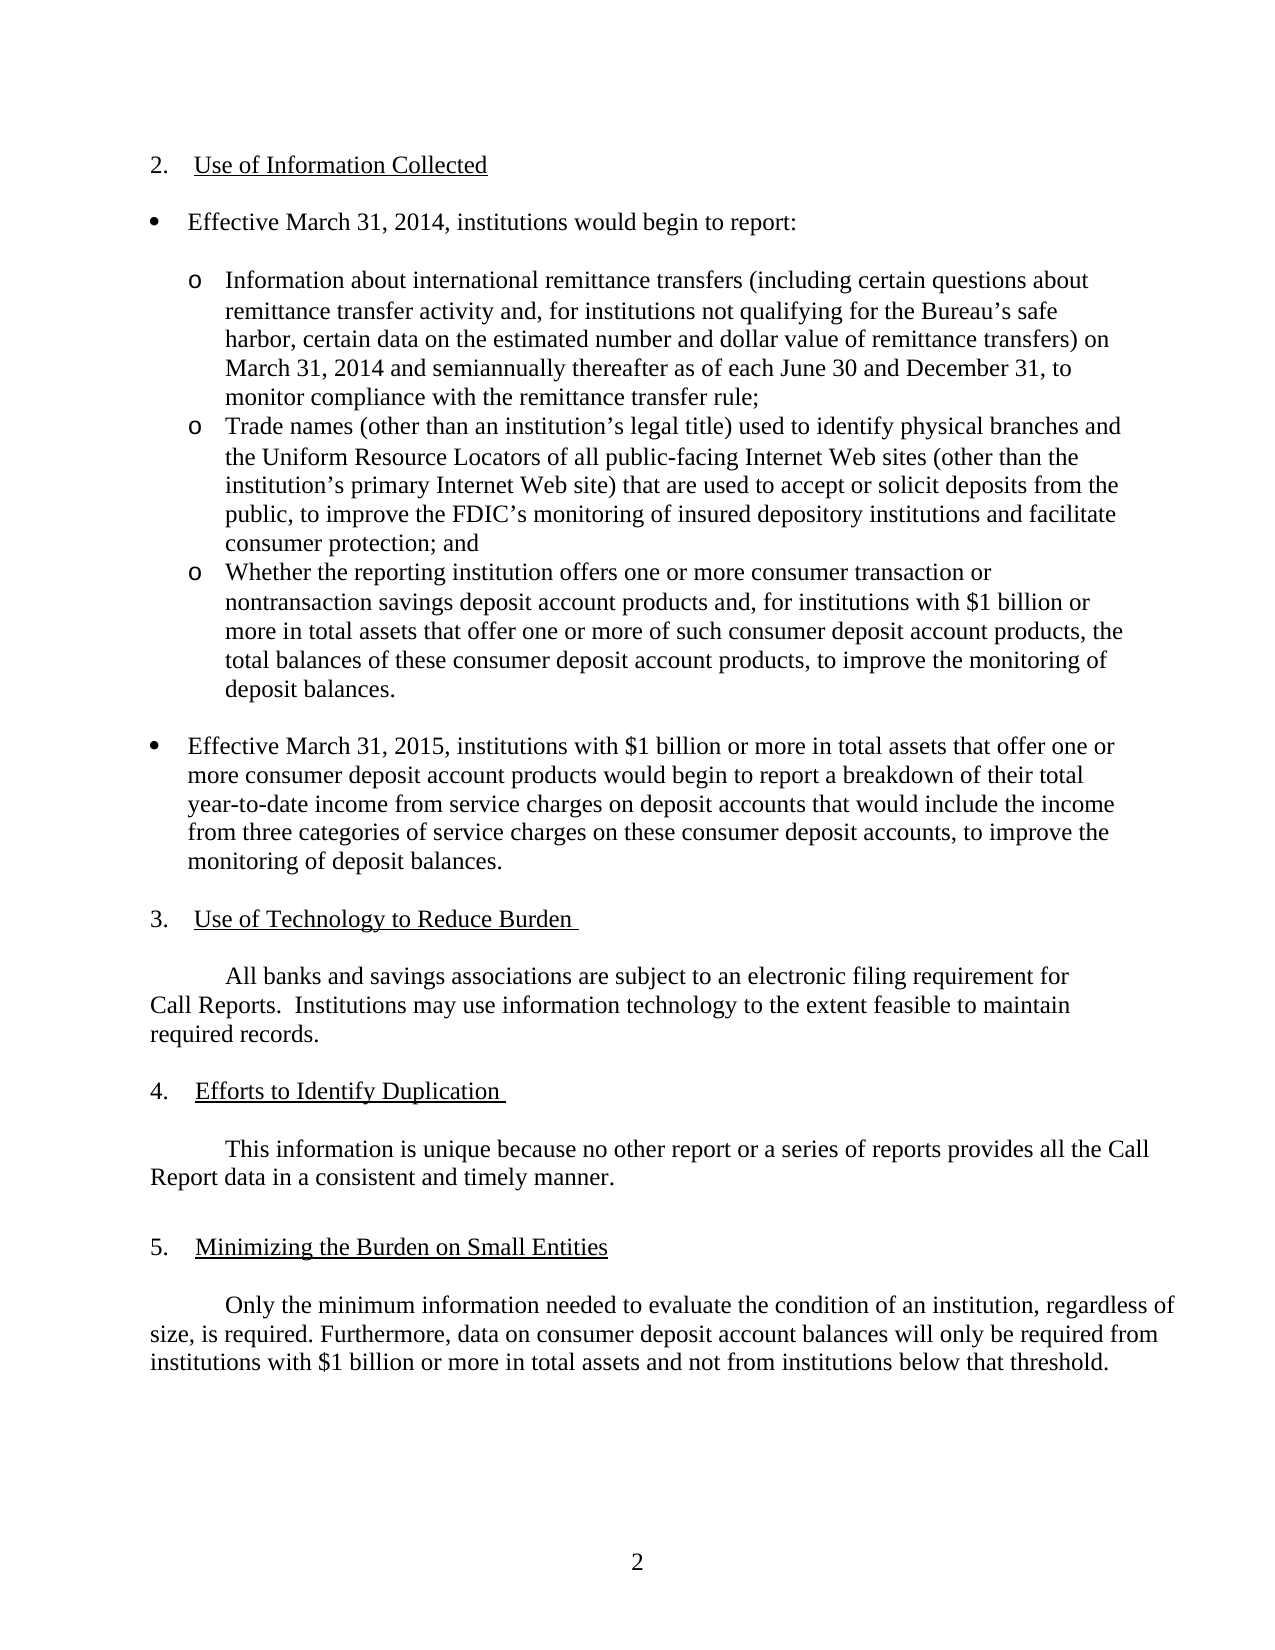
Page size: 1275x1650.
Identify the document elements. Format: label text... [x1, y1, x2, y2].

text Only the minimum information needed to evaluate the condition of an institution, regardless of size, is required. Furthermore, data on consumer deposit account balances will only be required from institutions with $1 billion or more in total assets and not from institutions below that threshold. [150, 1290, 1175, 1376]
list Effective March 31, 2015, institutions with $1 billion or more in total assets that offer one or more consumer deposit account products would begin to report a breakdown of their total year-to-date income from service charges on deposit accounts that would include the income from three categories of service charges on these consumer deposit accounts, to improve the monitoring of deposit balances. [150, 731, 1125, 875]
list Whether the reporting institution offers one or more consumer transaction or nontransaction savings deposit account products and, for institutions with $1 billion or more in total assets that offer one or more of such consumer deposit account products, the total balances of these consumer deposit account products, to improve the monitoring of deposit balances. [187, 557, 1125, 702]
text All banks and savings associations are subject to an electronic filing requirement for Call Reports. Institutions may use information technology to the extent feasible to maintain required records. [150, 961, 1125, 1047]
list Effective March 31, 2014, institutions would begin to report: [150, 207, 1125, 236]
list Information about international remittance transfers (including certain questions about remittance transfer activity and, for institutions not qualifying for the Bureau’s safe harbor, certain data on the estimated number and dollar value of remittance transfers) on March 31, 2014 and semiannually thereafter as of each June 30 and December 31, to monitor compliance with the remittance transfer rule; [187, 265, 1125, 411]
text 2. Use of Information Collected [150, 150, 1125, 179]
text This information is unique because no other report or a series of reports provides all the Call Report data in a consistent and timely manner. [150, 1134, 1175, 1191]
list Trade names (other than an institution’s legal title) used to identify physical branches and the Uniform Resource Locators of all public-facing Internet Web sites (other than the institution’s primary Internet Web site) that are used to accept or solicit deposits from the public, to improve the FDIC’s monitoring of insured depository institutions and facilitate consumer protection; and [187, 411, 1125, 557]
text 3. Use of Technology to Reduce Burden [150, 904, 1125, 932]
list Efforts to Identify Duplication [150, 1076, 1125, 1105]
list Minimizing the Burden on Small Entities [150, 1232, 1125, 1261]
